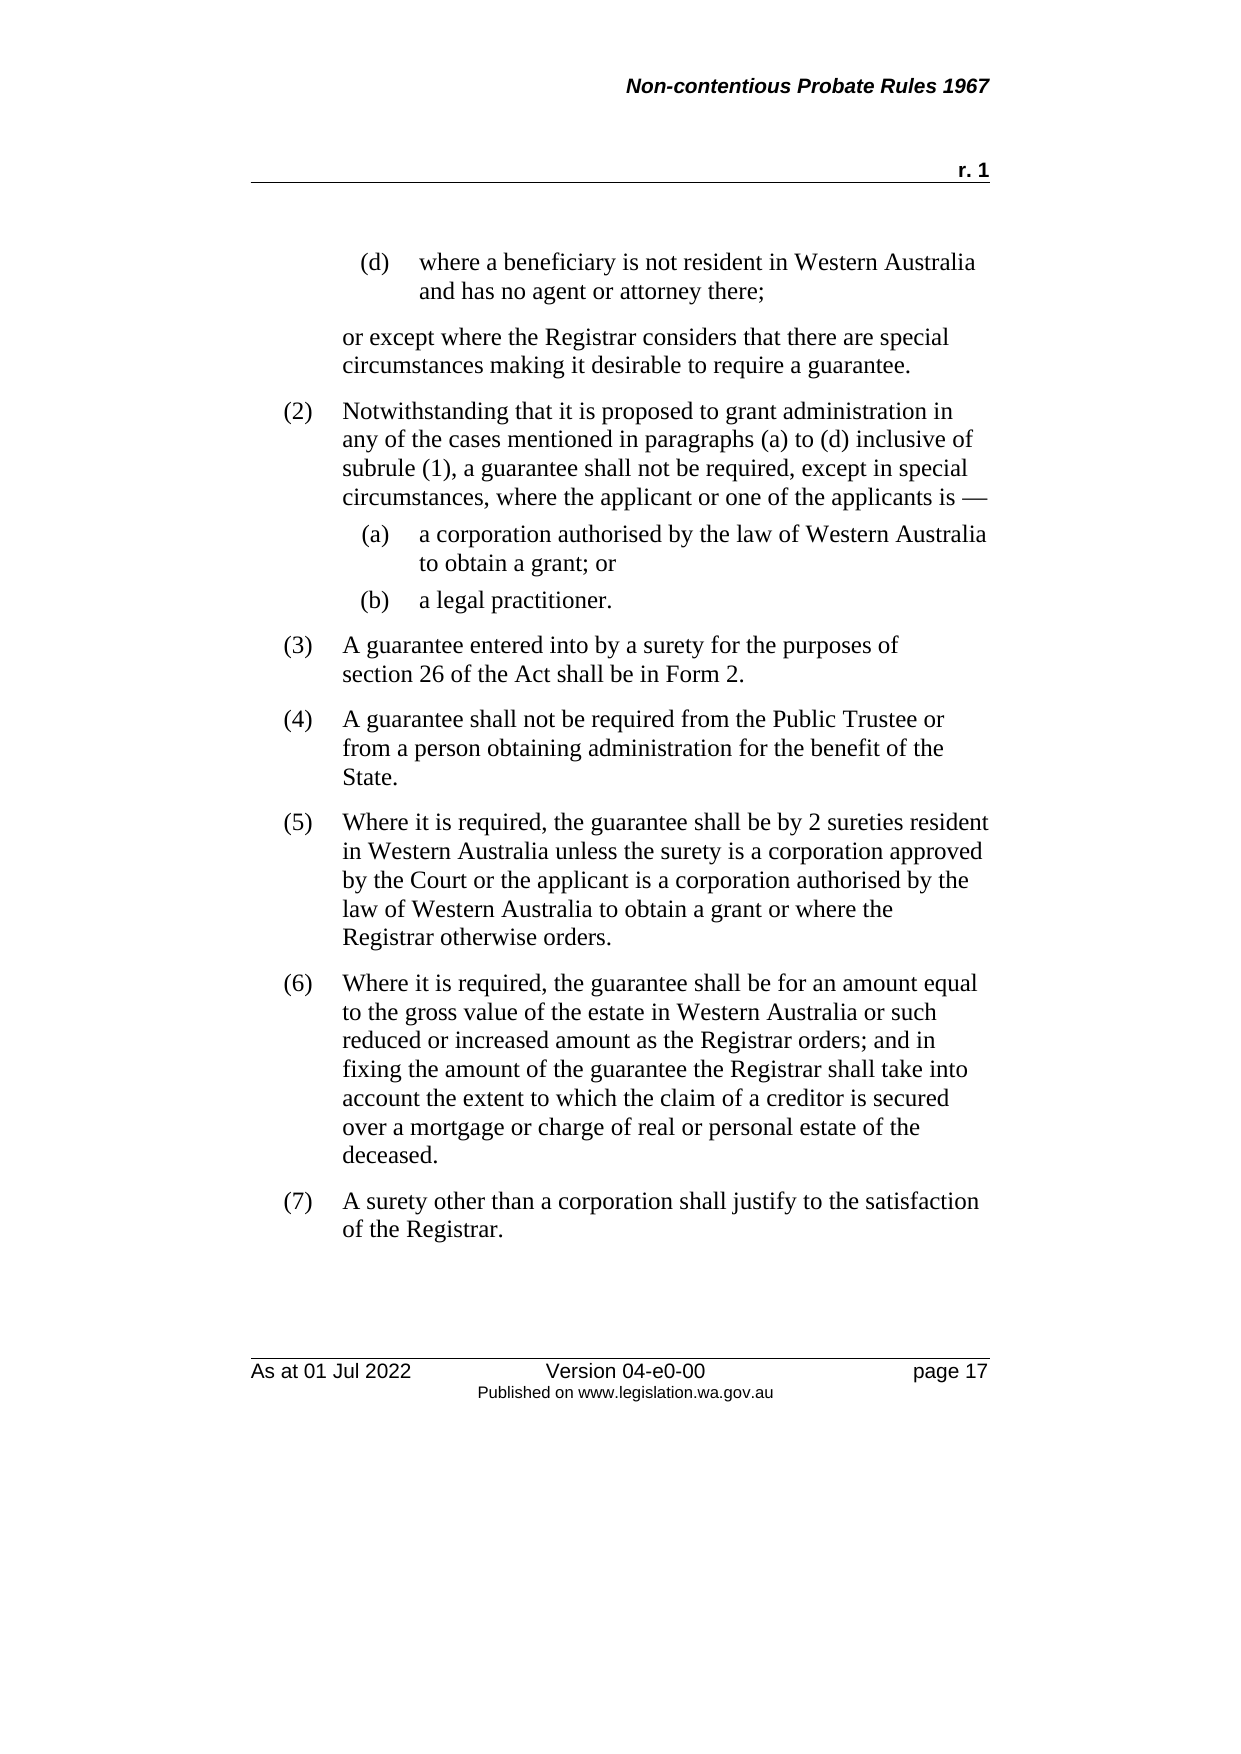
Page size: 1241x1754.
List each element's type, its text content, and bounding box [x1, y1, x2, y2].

text (a) a corporation authorised by the law of Western Australia to obtain a grant; or [251, 519, 990, 577]
text (4) A guarantee shall not be required from the Public Trustee or from a person obtaining administration for the benefit of the State. [251, 704, 990, 791]
text (b) a legal practitioner. [251, 585, 990, 614]
text (d) where a beneficiary is not resident in Western Australia and has no agent or attorney there; [251, 247, 990, 305]
text (7) A surety other than a corporation shall justify to the satisfaction of the Registrar. [251, 1186, 990, 1243]
text (3) A guarantee entered into by a surety for the purposes of section 26 of the Act shall be in Form 2. [251, 630, 990, 688]
text (6) Where it is required, the guarantee shall be for an amount equal to the gross value of the estate in Western Australia or such reduced or increased amount as the Registrar orders; and in fixing the amount of the guarantee the Registrar shall take into account the extent to which the claim of a creditor is secured over a mortgage or charge of real or personal estate of the deceased. [251, 968, 990, 1169]
text or except where the Registrar considers that there are special circumstances making it desirable to require a guarantee. [251, 322, 990, 379]
text (5) Where it is required, the guarantee shall be by 2 sureties resident in Western Australia unless the surety is a corporation approved by the Court or the applicant is a corporation authorised by the law of Western Australia to obtain a grant or where the Registrar otherwise orders. [251, 807, 990, 951]
text (2) Notwithstanding that it is proposed to grant administration in any of the cases mentioned in paragraphs (a) to (d) inclusive of subrule (1), a guarantee shall not be required, except in special circumstances, where the applicant or one of the applicants is — [251, 396, 990, 511]
